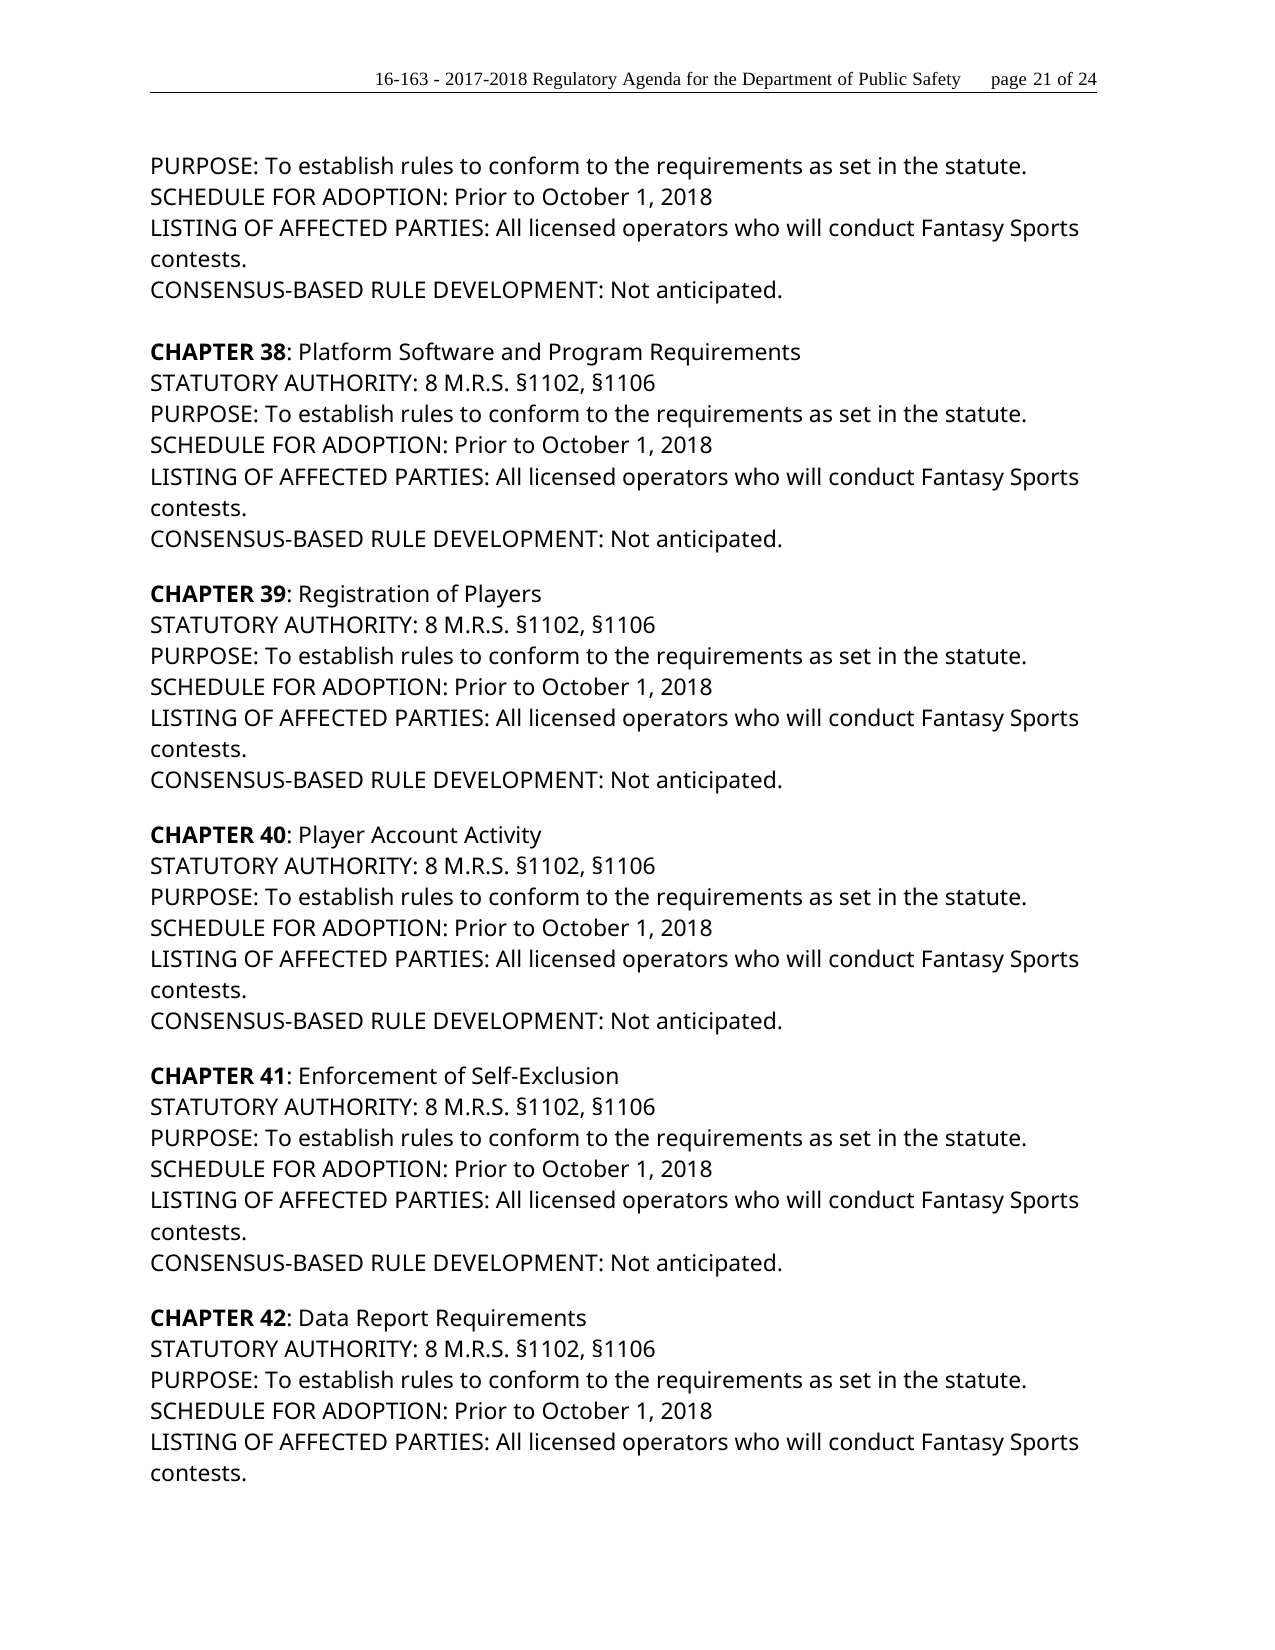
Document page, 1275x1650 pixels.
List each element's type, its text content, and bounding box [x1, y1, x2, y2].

text STATUTORY AUTHORITY: 8 M.R.S. §1102, §1106 [150, 609, 1097, 640]
text LISTING OF AFFECTED PARTIES: All licensed operators who will conduct Fantasy Sports contests. [150, 460, 1134, 522]
text PURPOSE: To establish rules to conform to the requirements as set in the statute. [150, 1122, 1134, 1153]
text LISTING OF AFFECTED PARTIES: All licensed operators who will conduct Fantasy Sports contests. [150, 1426, 1134, 1488]
text CONSENSUS-BASED RULE DEVELOPMENT: Not anticipated. [150, 1005, 1134, 1036]
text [150, 1364, 1134, 1395]
text STATUTORY AUTHORITY: 8 M.R.S. §1102, §1106 [150, 367, 1097, 398]
text CHAPTER 40: Player Account Activity [150, 819, 1097, 850]
text PURPOSE: To establish rules to conform to the requirements as set in the statute. [150, 640, 1134, 671]
text LISTING OF AFFECTED PARTIES: All licensed operators who will conduct Fantasy Sports contests. [150, 943, 1134, 1005]
text STATUTORY AUTHORITY: 8 M.R.S. §1102, §1106 [150, 1333, 1097, 1364]
text SCHEDULE FOR ADOPTION: Prior to October 1, 2018 [150, 1153, 1134, 1184]
text SCHEDULE FOR ADOPTION: Prior to October 1, 2018 [150, 1395, 1134, 1426]
text SCHEDULE FOR ADOPTION: Prior to October 1, 2018 [150, 181, 1134, 212]
text PURPOSE: To establish rules to conform to the requirements as set in the statute. [150, 881, 1134, 912]
text LISTING OF AFFECTED PARTIES: All licensed operators who will conduct Fantasy Sports contests. [150, 702, 1134, 764]
text CHAPTER 39: Registration of Players [150, 578, 1097, 609]
text LISTING OF AFFECTED PARTIES: All licensed operators who will conduct Fantasy Sports contests. [150, 1184, 1134, 1247]
text CONSENSUS-BASED RULE DEVELOPMENT: Not anticipated. [150, 274, 1134, 305]
text PURPOSE: To establish rules to conform to the requirements as set in the statute. [150, 398, 1134, 429]
text SCHEDULE FOR ADOPTION: Prior to October 1, 2018 [150, 671, 1134, 702]
text STATUTORY AUTHORITY: 8 M.R.S. §1102, §1106 [150, 850, 1097, 881]
text CONSENSUS-BASED RULE DEVELOPMENT: Not anticipated. [150, 522, 1134, 553]
text SCHEDULE FOR ADOPTION: Prior to October 1, 2018 [150, 912, 1134, 943]
text CHAPTER 41: Enforcement of Self-Exclusion [150, 1060, 1097, 1091]
text CONSENSUS-BASED RULE DEVELOPMENT: Not anticipated. [150, 1247, 1134, 1278]
text PURPOSE: To establish rules to conform to the requirements as set in the statute. [150, 150, 1134, 181]
text STATUTORY AUTHORITY: 8 M.R.S. §1102, §1106 [150, 1091, 1097, 1122]
text CHAPTER 42: Data Report Requirements [150, 1302, 1097, 1333]
text SCHEDULE FOR ADOPTION: Prior to October 1, 2018 [150, 429, 1134, 460]
text CHAPTER 38: Platform Software and Program Requirements [150, 336, 1097, 367]
text CONSENSUS-BASED RULE DEVELOPMENT: Not anticipated. [150, 764, 1134, 795]
text LISTING OF AFFECTED PARTIES: All licensed operators who will conduct Fantasy Sports contests. [150, 212, 1134, 274]
